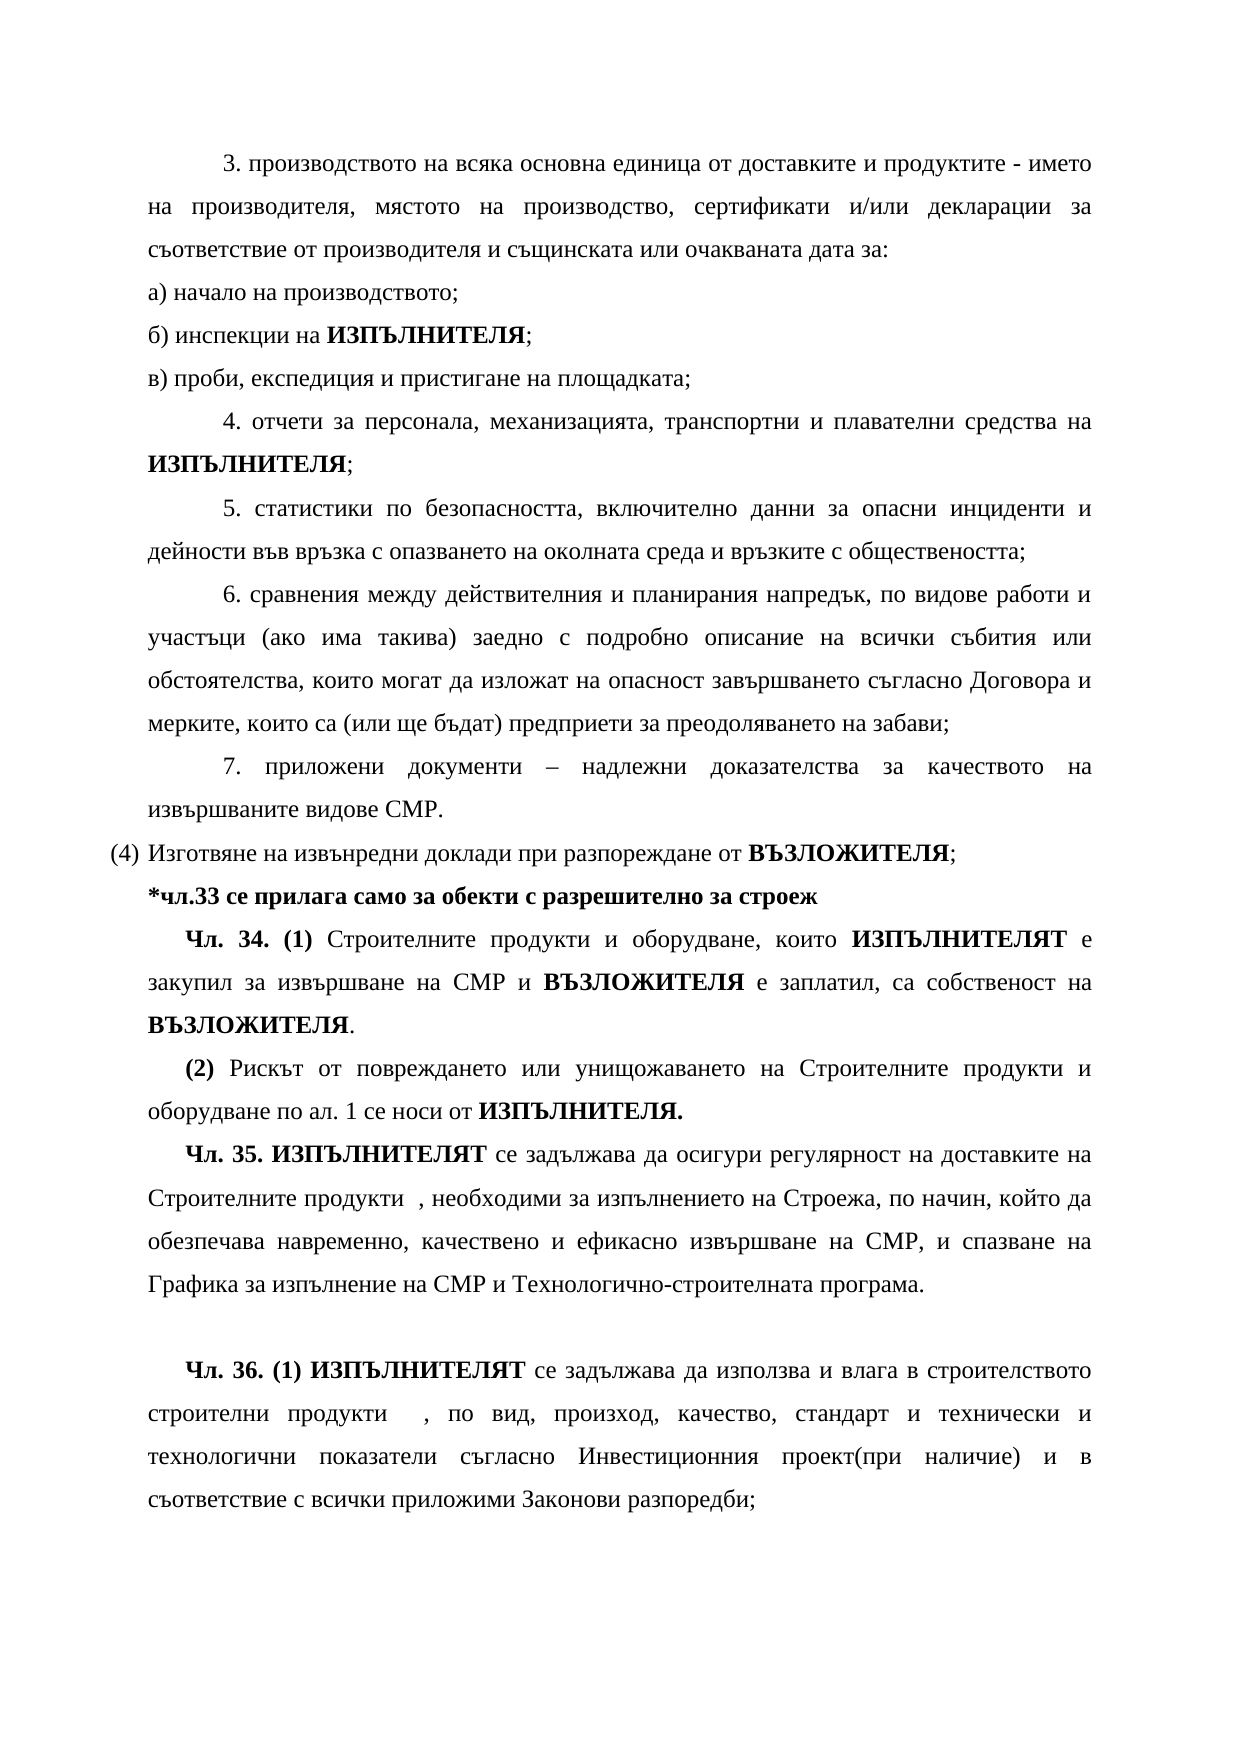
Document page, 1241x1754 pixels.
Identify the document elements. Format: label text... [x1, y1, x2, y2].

text 4. отчети за персонала, механизацията, транспортни и плавателни средства на ИЗПЪЛНИТЕЛЯ; [148, 406, 1093, 478]
text в) проби, експедиция и пристигане на площадката; [148, 363, 1093, 392]
text б) инспекции на ИЗПЪЛНИТЕЛЯ; [148, 320, 1093, 349]
text 5. статистики по безопасността, включително данни за опасни инциденти и дейности във връзка с опазването на околната среда и връзките с обществеността; [148, 493, 1093, 564]
text (2) Рискът от повреждането или унищожаването на Строителните продукти и оборудване по ал. 1 се носи от ИЗПЪЛНИТЕЛЯ. [148, 1053, 1093, 1125]
text *чл.33 се прилага само за обекти с разрешително за строеж [148, 881, 1093, 909]
text Чл. 35. ИЗПЪЛНИТЕЛЯТ се задължава да осигури регулярност на доставките на Строителните продукти , необходими за изпълнението на Строежа, по начин, който да обезпечава навременно, качествено и ефикасно извършване на СМР, и спазване на Графика за изпълнение на СМР и Технологично-строителната програма. [148, 1139, 1093, 1298]
text а) начало на производството; [148, 277, 1093, 306]
text 3. производството на всяка основна единица от доставките и продуктите - името на производителя, мястото на производство, сертификати и/или декларации за съответствие от производителя и същинската или очакваната дата за: [148, 148, 1093, 263]
list Изготвяне на извънредни доклади при разпореждане от ВЪЗЛОЖИТЕЛЯ; [110, 838, 1093, 866]
text Чл. 36. (1) ИЗПЪЛНИТЕЛЯТ се задължава да използва и влага в строителството строителни продукти , по вид, произход, качество, стандарт и технически и технологични показатели съгласно Инвестиционния проект(при наличие) и в съответствие с всички приложими Законови разпоредби; [148, 1355, 1093, 1513]
text Чл. 34. (1) Строителните продукти и оборудване, които ИЗПЪЛНИТЕЛЯТ е закупил за извършване на СМР и ВЪЗЛОЖИТЕЛЯ е заплатил, са собственост на ВЪЗЛОЖИТЕЛЯ. [148, 924, 1093, 1039]
text 7. приложени документи – надлежни доказателства за качеството на извършваните видове СМР. [148, 751, 1093, 823]
text 6. сравнения между действителния и планирания напредък, по видове работи и участъци (ако има такива) заедно с подробно описание на всички събития или обстоятелства, които могат да изложат на опасност завършването съгласно Договора и мерките, които са (или ще бъдат) предприети за преодоляването на забави; [148, 579, 1093, 737]
